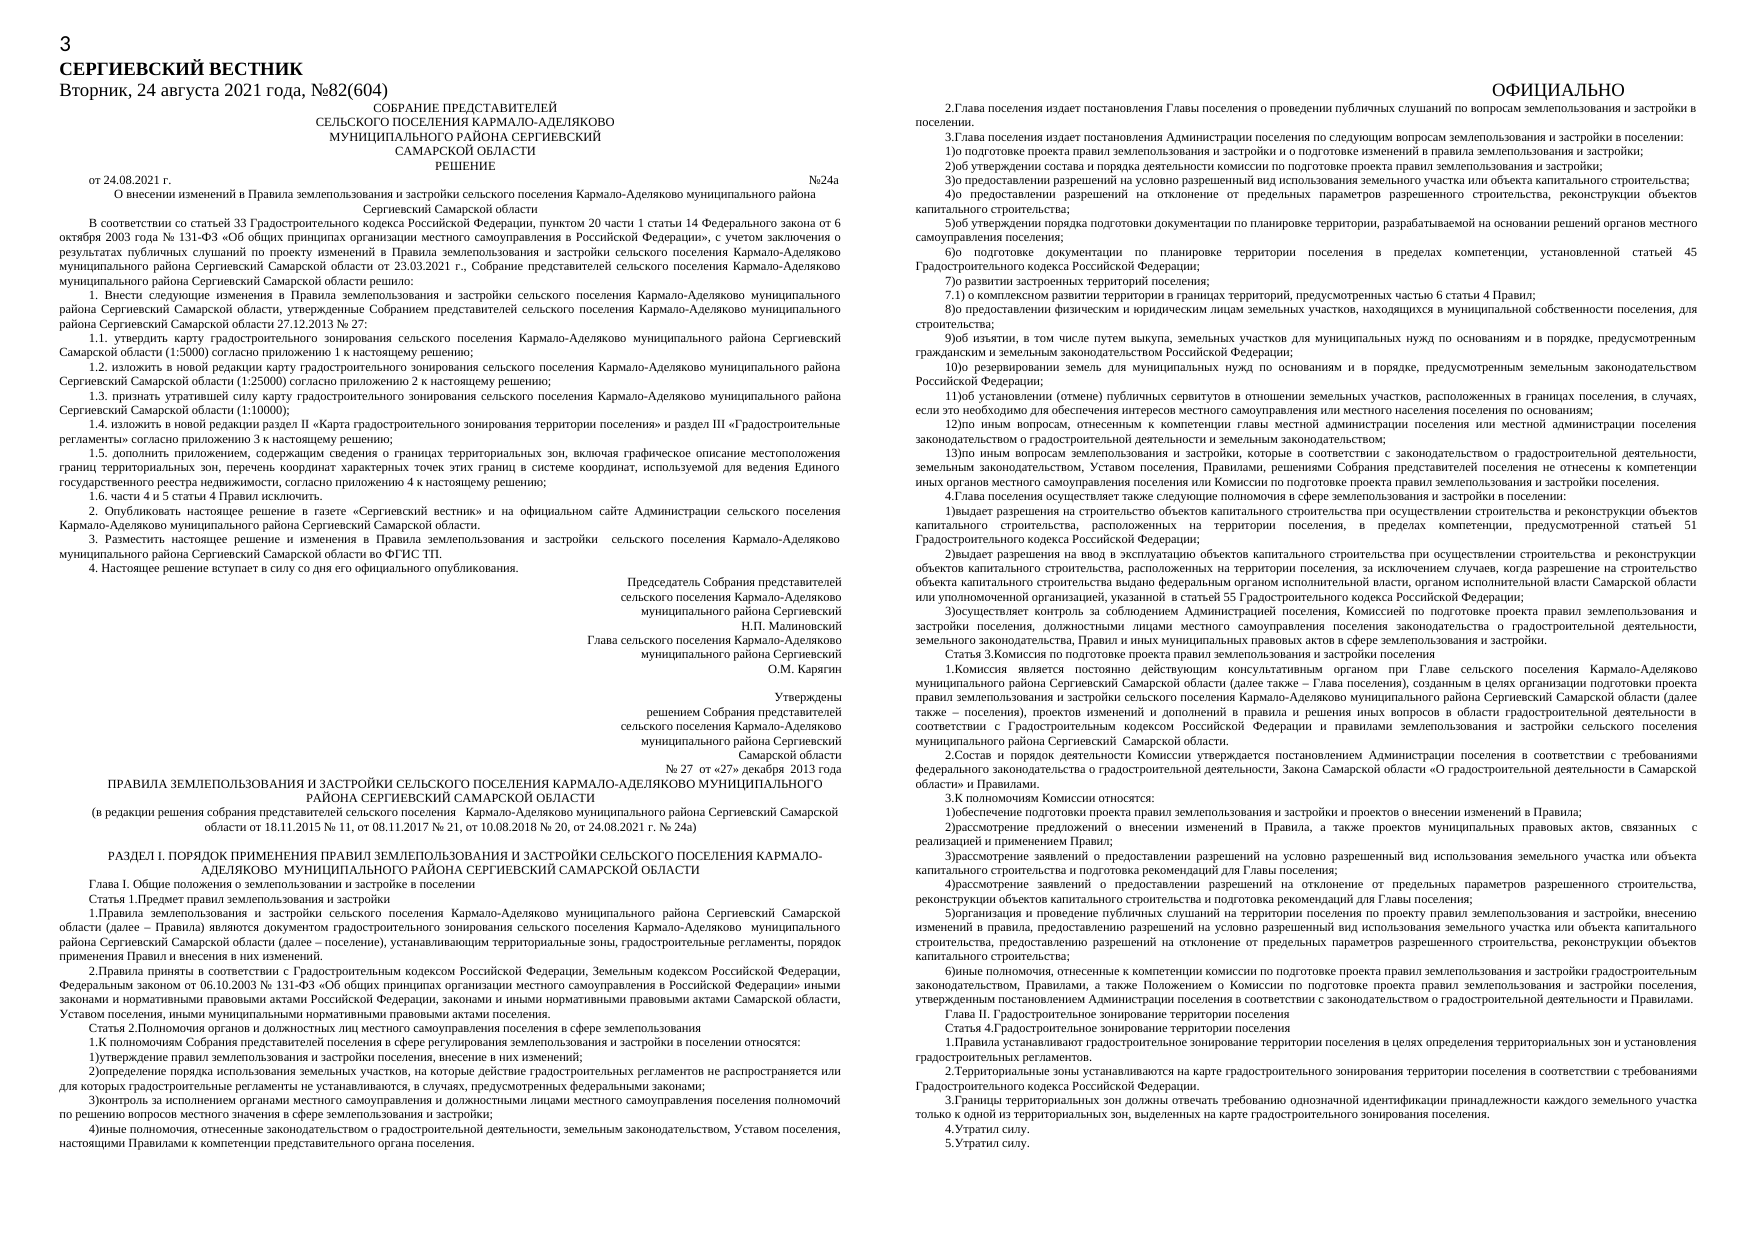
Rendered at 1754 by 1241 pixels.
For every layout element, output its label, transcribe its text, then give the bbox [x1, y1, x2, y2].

text Статья 1.Предмет правил землепользования и застройки [59, 891, 842, 906]
text 3)о предоставлении разрешений на условно разрешенный вид использования земельного участка или объекта капитального строительства; [915, 173, 1698, 187]
text 13)по иным вопросам землепользования и застройки, которые в соответствии с законодательством о градостроительной деятельности, земельным законодательством, Уставом поселения, Правилами, решениями Собрания представителей поселения не отнесены к компетенции иных органов местного самоуправления поселения или Комиссии по подготовке проекта правил землепользования и застройки поселения. [915, 446, 1698, 489]
text 4)рассмотрение заявлений о предоставлении разрешений на отклонение от предельных параметров разрешенного строительства, реконструкции объектов капитального строительства и подготовка рекомендаций для Главы поселения; [915, 877, 1698, 906]
text 4.Глава поселения осуществляет также следующие полномочия в сфере землепользования и застройки в поселении: [915, 489, 1698, 503]
text муниципального района Сергиевский [59, 733, 842, 748]
text 1)утверждение правил землепользования и застройки поселения, внесение в них изменений; [59, 1049, 842, 1064]
text 1.Правила устанавливают градостроительное зонирование территории поселения в целях определения территориальных зон и установления градостроительных регламентов. [915, 1035, 1698, 1064]
text 11)об установлении (отмене) публичных сервитутов в отношении земельных участков, расположенных в границах поселения, в случаях, если это необходимо для обеспечения интересов местного самоуправления или местного населения поселения по основаниям; [915, 388, 1698, 417]
text 2)об утверждении состава и порядка деятельности комиссии по подготовке проекта правил землепользования и застройки; [915, 158, 1698, 173]
text 1.4. изложить в новой редакции раздел II «Карта градостроительного зонирования территории поселения» и раздел III «Градостроительные регламенты» согласно приложению 3 к настоящему решению; [59, 417, 842, 446]
text 2.Территориальные зоны устанавливаются на карте градостроительного зонирования территории поселения в соответствии с требованиями Градостроительного кодекса Российской Федерации. [915, 1064, 1698, 1093]
text 7)о развитии застроенных территорий поселения; [915, 273, 1698, 288]
text Статья 3.Комиссия по подготовке проекта правил землепользования и застройки поселения [915, 647, 1698, 661]
text РЕШЕНИЕ [59, 158, 842, 173]
text Статья 4.Градостроительное зонирование территории поселения [915, 1021, 1698, 1035]
text 4)иные полномочия, отнесенные законодательством о градостроительной деятельности, земельным законодательством, Уставом поселения, настоящими Правилами к компетенции представительного органа поселения. [59, 1121, 842, 1150]
text В соответствии со статьей 33 Градостроительного кодекса Российской Федерации, пунктом 20 части 1 статьи 14 Федерального закона от 6 октября 2003 года № 131-ФЗ «Об общих принципах организации местного самоуправления в Российской Федерации», с учетом заключения о результатах публичных слушаний по проекту изменений в Правила землепользования и застройки сельского поселения Кармало-Аделяково муниципального района Сергиевский Самарской области от 23.03.2021 г., Собрание представителей сельского поселения Кармало-Аделяково муниципального района Сергиевский Самарской области решило: [59, 216, 842, 288]
text сельского поселения Кармало-Аделяково [59, 719, 842, 733]
text О внесении изменений в Правила землепользования и застройки сельского поселения Кармало-Аделяково муниципального района Сергиевский Самарской области [59, 187, 842, 216]
text муниципального района Сергиевский [59, 604, 842, 618]
text 3)осуществляет контроль за соблюдением Администрацией поселения, Комиссией по подготовке проекта правил землепользования и застройки поселения, должностными лицами местного самоуправления поселения законодательства о градостроительной деятельности, земельного законодательства, Правил и иных муниципальных правовых актов в сфере землепользования и застройки. [915, 604, 1698, 647]
text Утверждены [59, 690, 842, 704]
text 1.1. утвердить карту градостроительного зонирования сельского поселения Кармало-Аделяково муниципального района Сергиевский Самарской области (1:5000) согласно приложению 1 к настоящему решению; [59, 331, 842, 359]
text 1.3. признать утратившей силу карту градостроительного зонирования сельского поселения Кармало-Аделяково муниципального района Сергиевский Самарской области (1:10000); [59, 388, 842, 417]
text Самарской области [59, 748, 842, 762]
text 3)контроль за исполнением органами местного самоуправления и должностными лицами местного самоуправления поселения полномочий по решению вопросов местного значения в сфере землепользования и застройки; [59, 1093, 842, 1121]
text О.М. Карягин [59, 661, 842, 676]
text Глава II. Градостроительное зонирование территории поселения [915, 1006, 1698, 1021]
text 6)о подготовке документации по планировке территории поселения в пределах компетенции, установленной статьей 45 Градостроительного кодекса Российской Федерации; [915, 244, 1698, 273]
text 2)выдает разрешения на ввод в эксплуатацию объектов капитального строительства при осуществлении строительства и реконструкции объектов капитального строительства, расположенных на территории поселения, за исключением случаев, когда разрешение на строительство объекта капитального строительства выдано федеральным органом исполнительной власти, органом исполнительной власти Самарской области или уполномоченной организацией, указанной в статьей 55 Градостроительного кодекса Российской Федерации; [915, 546, 1698, 604]
text 1.Комиссия является постоянно действующим консультативным органом при Главе сельского поселения Кармало-Аделяково муниципального района Сергиевский Самарской области (далее также – Глава поселения), созданным в целях организации подготовки проекта правил землепользования и застройки сельского поселения Кармало-Аделяково муниципального района Сергиевский Самарской области (далее также – поселения), проектов изменений и дополнений в правила и решения иных вопросов в области градостроительной деятельности в соответствии с Градостроительным кодексом Российской Федерации и правилами землепользования и застройки сельского поселения муниципального района Сергиевский Самарской области. [915, 661, 1698, 748]
text 3.Глава поселения издает постановления Администрации поселения по следующим вопросам землепользования и застройки в поселении: [915, 129, 1698, 144]
text Глава I. Общие положения о землепользовании и застройке в поселении [59, 877, 842, 891]
text 1.К полномочиям Собрания представителей поселения в сфере регулирования землепользования и застройки в поселении относятся: [59, 1035, 842, 1049]
text 2.Глава поселения издает постановления Главы поселения о проведении публичных слушаний по вопросам землепользования и застройки в поселении. [915, 101, 1698, 129]
text 3.Границы территориальных зон должны отвечать требованию однозначной идентификации принадлежности каждого земельного участка только к одной из территориальных зон, выделенных на карте градостроительного зонирования поселения. [915, 1093, 1698, 1121]
text 2.Состав и порядок деятельности Комиссии утверждается постановлением Администрации поселения в соответствии с требованиями федерального законодательства о градостроительной деятельности, Закона Самарской области «О градостроительной деятельности в Самарской области» и Правилами. [915, 748, 1698, 791]
text 1.5. дополнить приложением, содержащим сведения о границах территориальных зон, включая графическое описание местоположения границ территориальных зон, перечень координат характерных точек этих границ в системе координат, используемой для ведения Единого государственного реестра недвижимости, согласно приложению 4 к настоящему решению; [59, 446, 842, 489]
text от 24.08.2021 г. №24а [59, 173, 842, 187]
text 10)о резервировании земель для муниципальных нужд по основаниям и в порядке, предусмотренным земельным законодательством Российской Федерации; [915, 359, 1698, 388]
text 1)о подготовке проекта правил землепользования и застройки и о подготовке изменений в правила землепользования и застройки; [915, 144, 1698, 158]
text 5.Утратил силу. [915, 1136, 1698, 1150]
text 8)о предоставлении физическим и юридическим лицам земельных участков, находящихся в муниципальной собственности поселения, для строительства; [915, 302, 1698, 331]
text муниципального района Сергиевский [59, 647, 842, 661]
text 3.К полномочиям Комиссии относятся: [915, 791, 1698, 805]
text Н.П. Малиновский [59, 618, 842, 633]
text 1.Правила землепользования и застройки сельского поселения Кармало-Аделяково муниципального района Сергиевский Самарской области (далее – Правила) являются документом градостроительного зонирования сельского поселения Кармало-Аделяково муниципального района Сергиевский Самарской области (далее – поселение), устанавливающим территориальные зоны, градостроительные регламенты, порядок применения Правил и внесения в них изменений. [59, 906, 842, 963]
text 5)об утверждении порядка подготовки документации по планировке территории, разрабатываемой на основании решений органов местного самоуправления поселения; [915, 216, 1698, 244]
text 3)рассмотрение заявлений о предоставлении разрешений на условно разрешенный вид использования земельного участка или объекта капитального строительства и подготовка рекомендаций для Главы поселения; [915, 848, 1698, 877]
text 1.2. изложить в новой редакции карту градостроительного зонирования сельского поселения Кармало-Аделяково муниципального района Сергиевский Самарской области (1:25000) согласно приложению 2 к настоящему решению; [59, 359, 842, 388]
text 5)организация и проведение публичных слушаний на территории поселения по проекту правил землепользования и застройки, внесению изменений в правила, предоставлению разрешений на условно разрешенный вид использования земельного участка или объекта капитального строительства, предоставлению разрешений на отклонение от предельных параметров разрешенного строительства, реконструкции объектов капитального строительства; [915, 906, 1698, 963]
text 2)определение порядка использования земельных участков, на которые действие градостроительных регламентов не распространяется или для которых градостроительные регламенты не устанавливаются, в случаях, предусмотренных федеральными законами; [59, 1064, 842, 1093]
text № 27 от «27» декабря 2013 года [59, 762, 842, 776]
text 1)выдает разрешения на строительство объектов капитального строительства при осуществлении строительства и реконструкции объектов капитального строительства, расположенных на территории поселения, в пределах компетенции, предусмотренной статьей 51 Градостроительного кодекса Российской Федерации; [915, 503, 1698, 546]
text (в редакции решения собрания представителей сельского поселения Кармало-Аделяково муниципального района Сергиевский Самарской области от 18.11.2015 № 11, от 08.11.2017 № 21, от 10.08.2018 № 20, от 24.08.2021 г. № 24а) [59, 805, 842, 834]
text 4.Утратил силу. [915, 1121, 1698, 1136]
text 4. Настоящее решение вступает в силу со дня его официального опубликования. [59, 561, 842, 575]
text 4)о предоставлении разрешений на отклонение от предельных параметров разрешенного строительства, реконструкции объектов капитального строительства; [915, 187, 1698, 216]
text СОБРАНИЕ ПРЕДСТАВИТЕЛЕЙ [59, 101, 842, 115]
text САМАРСКОЙ ОБЛАСТИ [59, 144, 842, 158]
text 1. Внести следующие изменения в Правила землепользования и застройки сельского поселения Кармало-Аделяково муниципального района Сергиевский Самарской области, утвержденные Собранием представителей сельского поселения Кармало-Аделяково муниципального района Сергиевский Самарской области 27.12.2013 № 27: [59, 288, 842, 331]
text 6)иные полномочия, отнесенные к компетенции комиссии по подготовке проекта правил землепользования и застройки градостроительным законодательством, Правилами, а также Положением о Комиссии по подготовке проекта правил землепользования и застройки поселения, утвержденным постановлением Администрации поселения в соответствии с законодательством о градостроительной деятельности и Правилами. [915, 963, 1698, 1006]
text 2.Правила приняты в соответствии с Градостроительным кодексом Российской Федерации, Земельным кодексом Российской Федерации, Федеральным законом от 06.10.2003 № 131-ФЗ «Об общих принципах организации местного самоуправления в Российской Федерации» иными законами и нормативными правовыми актами Российской Федерации, законами и иными нормативными правовыми актами Самарской области, Уставом поселения, иными муниципальными нормативными правовыми актами поселения. [59, 963, 842, 1021]
text 3. Разместить настоящее решение и изменения в Правила землепользования и застройки сельского поселения Кармало-Аделяково муниципального района Сергиевский Самарской области во ФГИС ТП. [59, 532, 842, 561]
text МУНИЦИПАЛЬНОГО РАЙОНА СЕРГИЕВСКИЙ [59, 129, 842, 144]
text ПРАВИЛА ЗЕМЛЕПОЛЬЗОВАНИЯ И ЗАСТРОЙКИ СЕЛЬСКОГО ПОСЕЛЕНИЯ КАРМАЛО-АДЕЛЯКОВО МУНИЦИПАЛЬНОГО РАЙОНА СЕРГИЕВСКИЙ САМАРСКОЙ ОБЛАСТИ [59, 776, 842, 805]
text 2. Опубликовать настоящее решение в газете «Сергиевский вестник» и на официальном сайте Администрации сельского поселения Кармало-Аделяково муниципального района Сергиевский Самарской области. [59, 503, 842, 532]
text Глава сельского поселения Кармало-Аделяково [59, 633, 842, 647]
text 12)по иным вопросам, отнесенным к компетенции главы местной администрации поселения или местной администрации поселения законодательством о градостроительной деятельности и земельным законодательством; [915, 417, 1698, 446]
text РАЗДЕЛ I. ПОРЯДОК ПРИМЕНЕНИЯ ПРАВИЛ ЗЕМЛЕПОЛЬЗОВАНИЯ И ЗАСТРОЙКИ СЕЛЬСКОГО ПОСЕЛЕНИЯ КАРМАЛО-АДЕЛЯКОВО МУНИЦИПАЛЬНОГО РАЙОНА СЕРГИЕВСКИЙ САМАРСКОЙ ОБЛАСТИ [59, 848, 842, 877]
text сельского поселения Кармало-Аделяково [59, 589, 842, 604]
text 9)об изъятии, в том числе путем выкупа, земельных участков для муниципальных нужд по основаниям и в порядке, предусмотренным гражданским и земельным законодательством Российской Федерации; [915, 331, 1698, 359]
text 7.1) о комплексном развитии территории в границах территорий, предусмотренных частью 6 статьи 4 Правил; [915, 288, 1698, 302]
text Статья 2.Полномочия органов и должностных лиц местного самоуправления поселения в сфере землепользования [59, 1021, 842, 1035]
text 1)обеспечение подготовки проекта правил землепользования и застройки и проектов о внесении изменений в Правила; [915, 805, 1698, 819]
text решением Собрания представителей [59, 704, 842, 719]
text Председатель Собрания представителей [59, 575, 842, 589]
text 1.6. части 4 и 5 статьи 4 Правил исключить. [59, 489, 842, 503]
text СЕЛЬСКОГО ПОСЕЛЕНИЯ КАРМАЛО-АДЕЛЯКОВО [59, 115, 842, 129]
text 2)рассмотрение предложений о внесении изменений в Правила, а также проектов муниципальных правовых актов, связанных с реализацией и применением Правил; [915, 819, 1698, 848]
